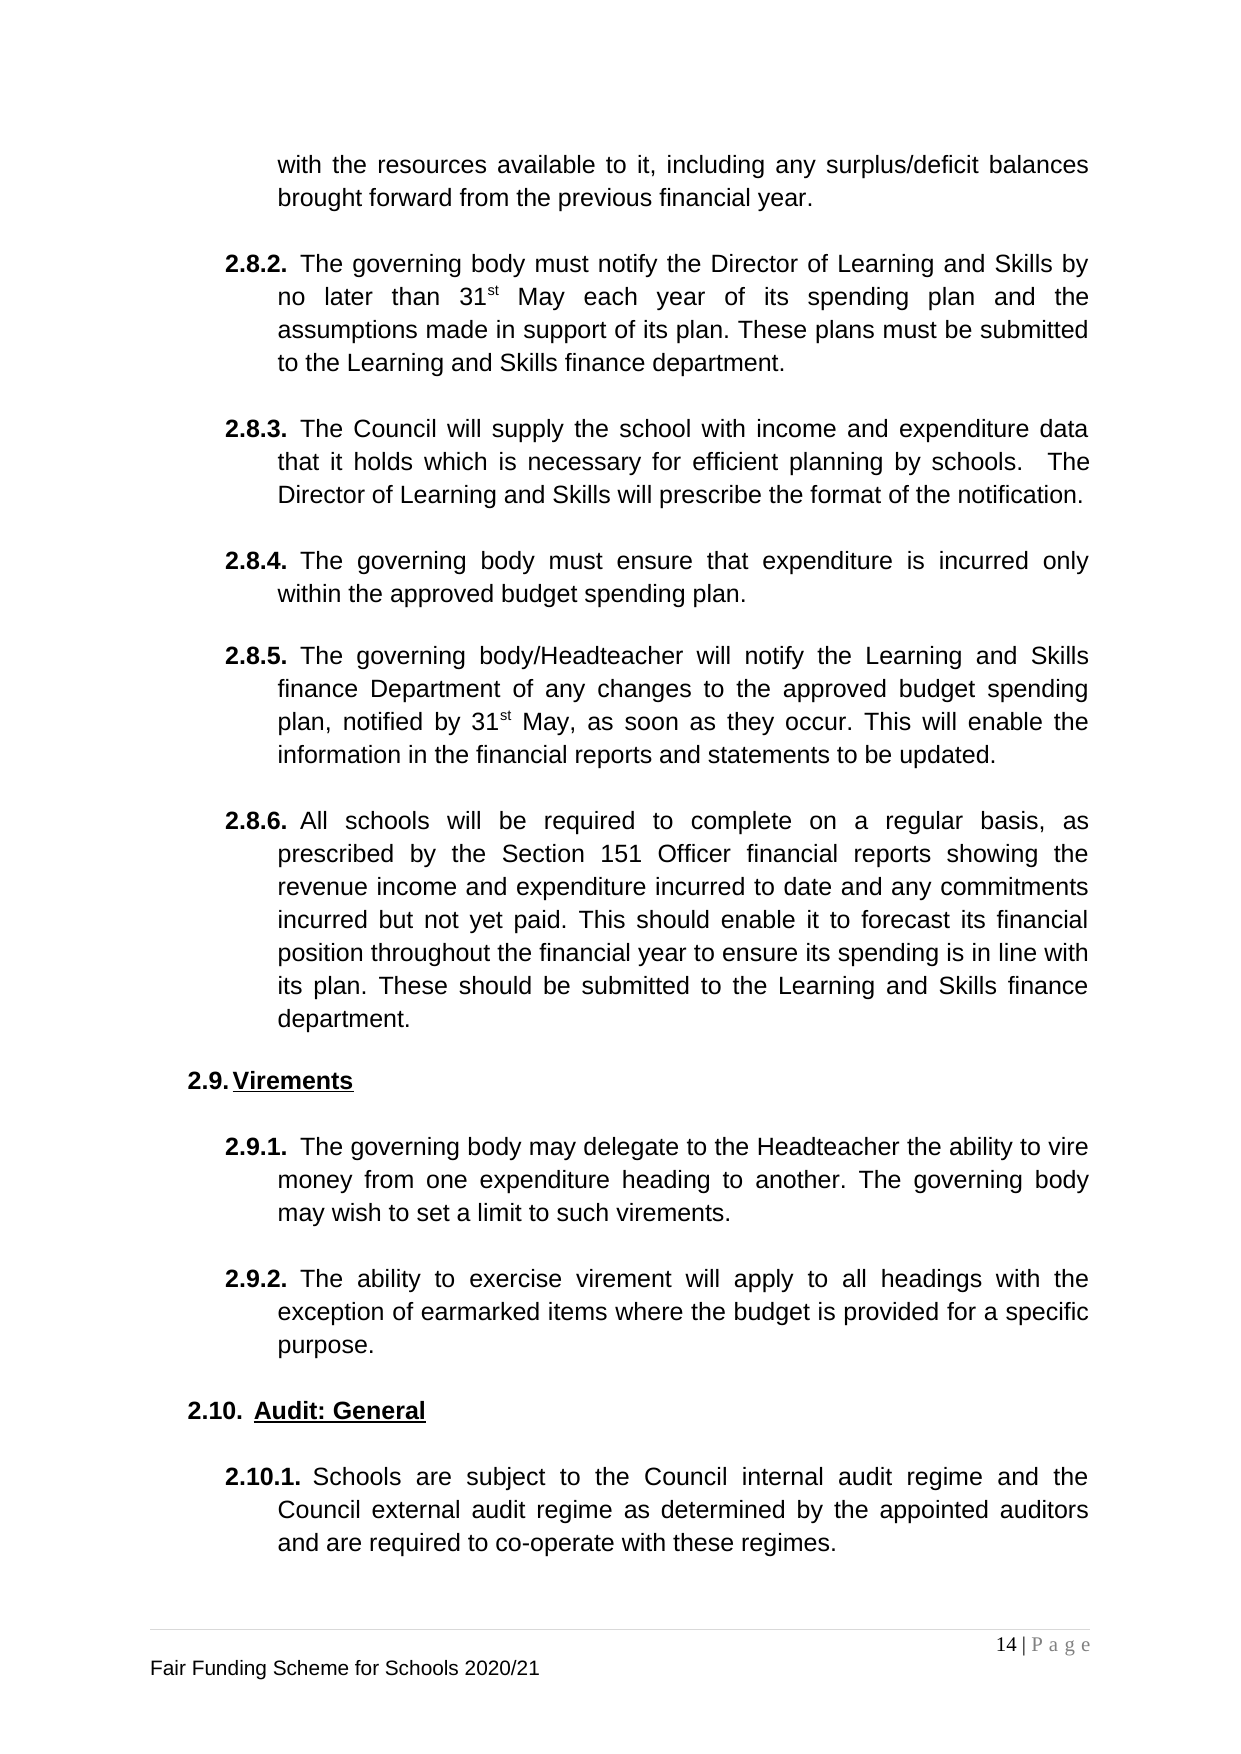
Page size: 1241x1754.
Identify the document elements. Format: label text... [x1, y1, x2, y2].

list The governing body must notify the Director of Learning and Skills by no later than 31st May each year of its spending plan and the assumptions made in support of its plan. These plans must be submitted to the Learning and Skills finance department. [225, 249, 1090, 377]
list The governing body must ensure that expenditure is incurred only within the approved budget spending plan. [225, 546, 1090, 608]
list Schools are subject to the Council internal audit regime and the Council external audit regime as determined by the appointed auditors and are required to co-operate with these regimes. [225, 1462, 1090, 1557]
list Virements [187, 1066, 1090, 1095]
list All schools will be required to complete on a regular basis, as prescribed by the Section 151 Officer financial reports showing the revenue income and expenditure incurred to date and any commitments incurred but not yet paid. This should enable it to forecast its financial position throughout the financial year to ensure its spending is in line with its plan. These should be submitted to the Learning and Skills finance department. [225, 806, 1090, 1033]
list The Council will supply the school with income and expenditure data that it holds which is necessary for efficient planning by schools. The Director of Learning and Skills will prescribe the format of the notification. [225, 414, 1090, 509]
list The governing body may delegate to the Headteacher the ability to vire money from one expenditure heading to another. The governing body may wish to set a limit to such virements. [225, 1132, 1090, 1227]
list The governing body/Headteacher will notify the Learning and Skills finance Department of any changes to the approved budget spending plan, notified by 31st May, as soon as they occur. This will enable the information in the financial reports and statements to be updated. [225, 641, 1090, 769]
list The ability to exercise virement will apply to all headings with the exception of earmarked items where the budget is provided for a specific purpose. [225, 1264, 1090, 1359]
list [225, 150, 1090, 212]
list Audit: General [187, 1396, 1090, 1425]
